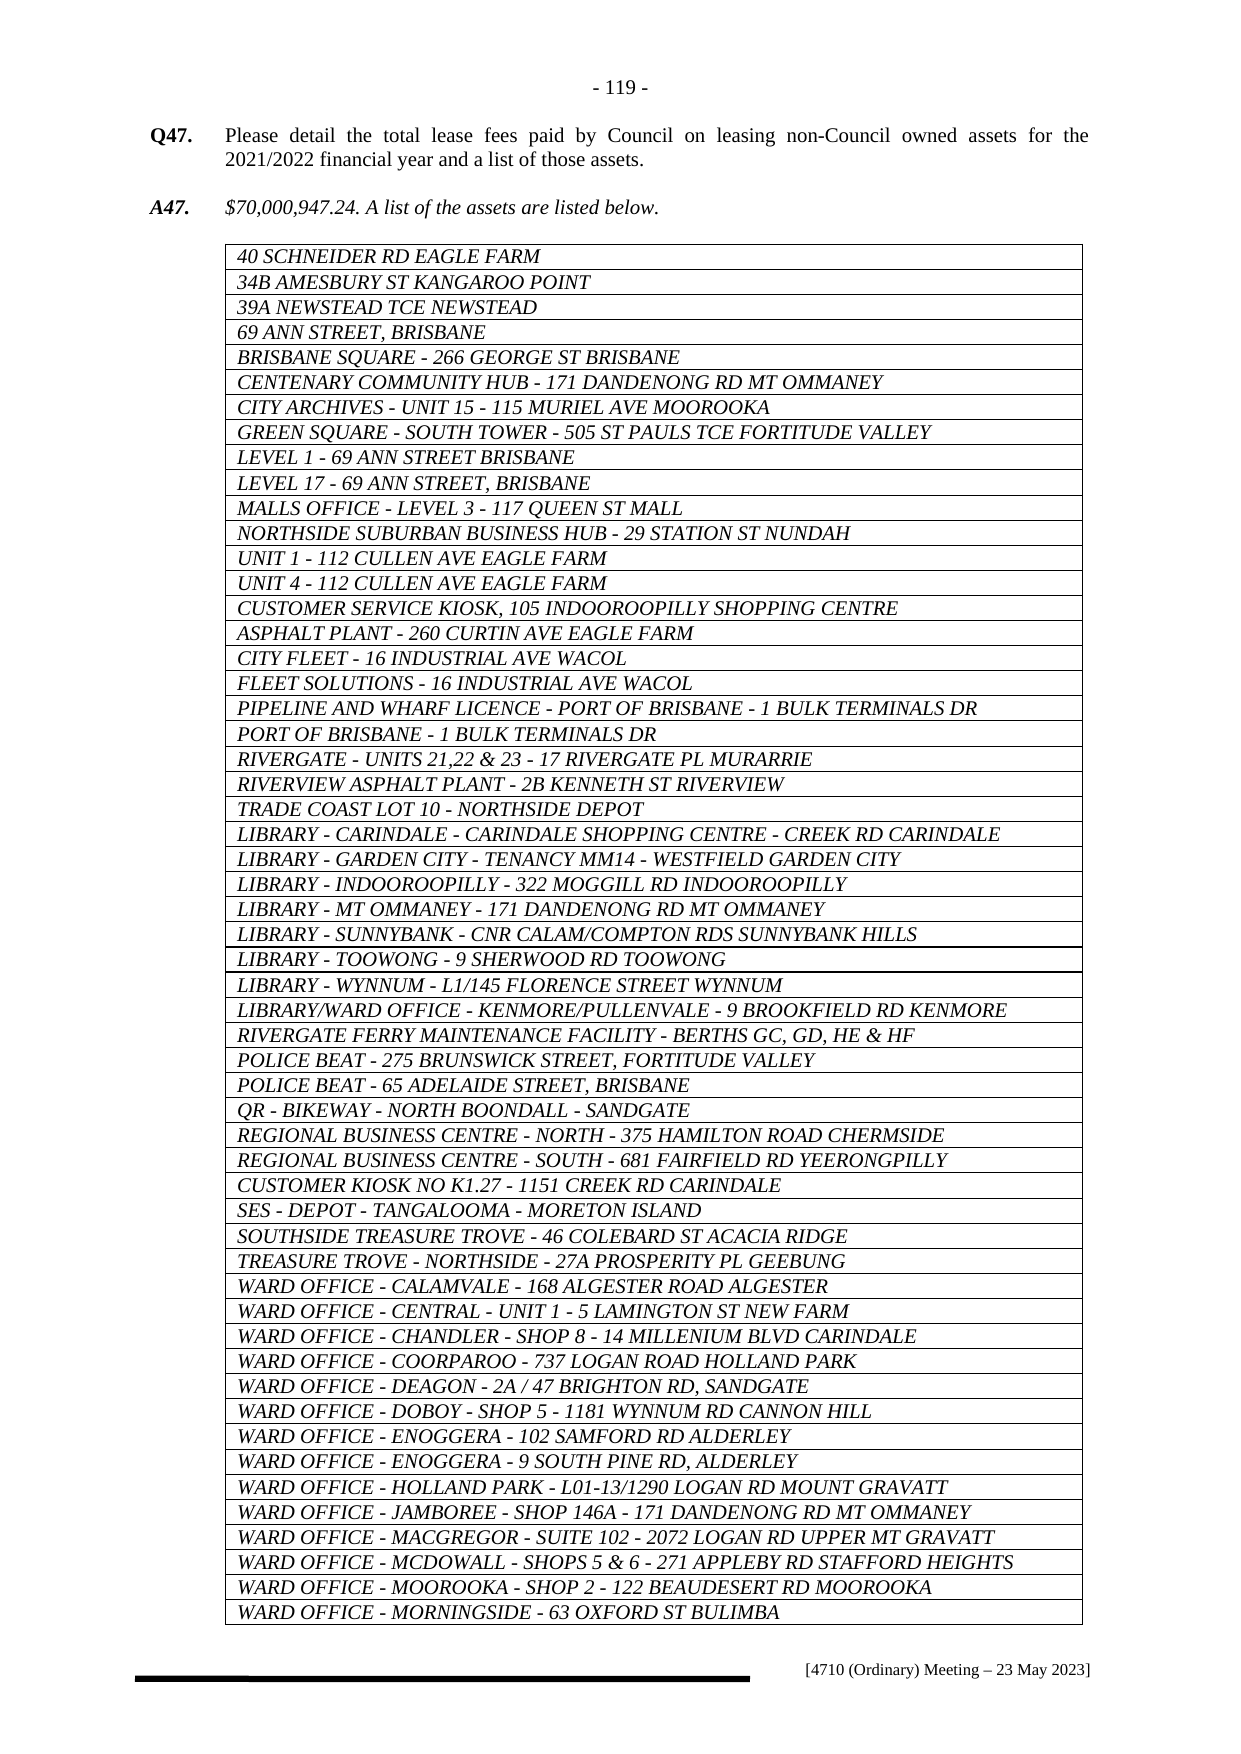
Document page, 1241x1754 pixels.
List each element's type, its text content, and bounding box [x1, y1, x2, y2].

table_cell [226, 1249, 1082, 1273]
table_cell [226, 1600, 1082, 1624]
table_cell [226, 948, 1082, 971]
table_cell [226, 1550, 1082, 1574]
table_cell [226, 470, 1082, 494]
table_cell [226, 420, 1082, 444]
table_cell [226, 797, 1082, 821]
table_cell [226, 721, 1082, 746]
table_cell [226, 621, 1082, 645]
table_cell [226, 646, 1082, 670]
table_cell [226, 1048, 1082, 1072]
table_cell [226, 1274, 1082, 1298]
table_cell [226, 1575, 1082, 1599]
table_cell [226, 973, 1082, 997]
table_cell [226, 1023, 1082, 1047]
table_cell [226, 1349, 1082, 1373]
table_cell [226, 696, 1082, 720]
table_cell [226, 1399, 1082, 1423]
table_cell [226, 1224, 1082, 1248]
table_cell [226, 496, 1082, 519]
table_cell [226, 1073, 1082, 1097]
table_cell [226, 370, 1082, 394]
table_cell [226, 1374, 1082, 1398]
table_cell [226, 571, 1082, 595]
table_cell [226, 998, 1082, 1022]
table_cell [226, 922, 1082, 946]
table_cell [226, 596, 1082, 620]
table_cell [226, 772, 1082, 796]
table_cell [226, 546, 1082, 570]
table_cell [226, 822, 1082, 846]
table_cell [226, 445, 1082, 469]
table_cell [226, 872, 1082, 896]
text A47. $70,000,947.24. A list of the assets are listed below. [150, 195, 1090, 219]
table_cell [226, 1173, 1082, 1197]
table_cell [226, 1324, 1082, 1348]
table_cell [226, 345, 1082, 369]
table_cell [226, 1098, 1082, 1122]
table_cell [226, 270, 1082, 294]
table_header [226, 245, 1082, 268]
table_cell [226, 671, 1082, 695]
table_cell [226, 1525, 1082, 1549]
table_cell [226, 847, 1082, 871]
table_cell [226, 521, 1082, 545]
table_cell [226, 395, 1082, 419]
list Please detail the total lease fees paid by Council on leasing non-Council owned assets for the 2021/2022 financial year and a list of those assets. [150, 123, 1090, 171]
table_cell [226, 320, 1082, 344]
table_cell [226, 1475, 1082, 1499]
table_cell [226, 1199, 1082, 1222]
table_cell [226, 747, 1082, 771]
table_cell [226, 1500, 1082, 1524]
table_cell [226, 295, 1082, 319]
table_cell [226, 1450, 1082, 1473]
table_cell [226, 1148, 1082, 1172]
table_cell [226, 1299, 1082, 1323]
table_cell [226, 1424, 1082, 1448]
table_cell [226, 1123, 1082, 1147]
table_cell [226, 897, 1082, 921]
